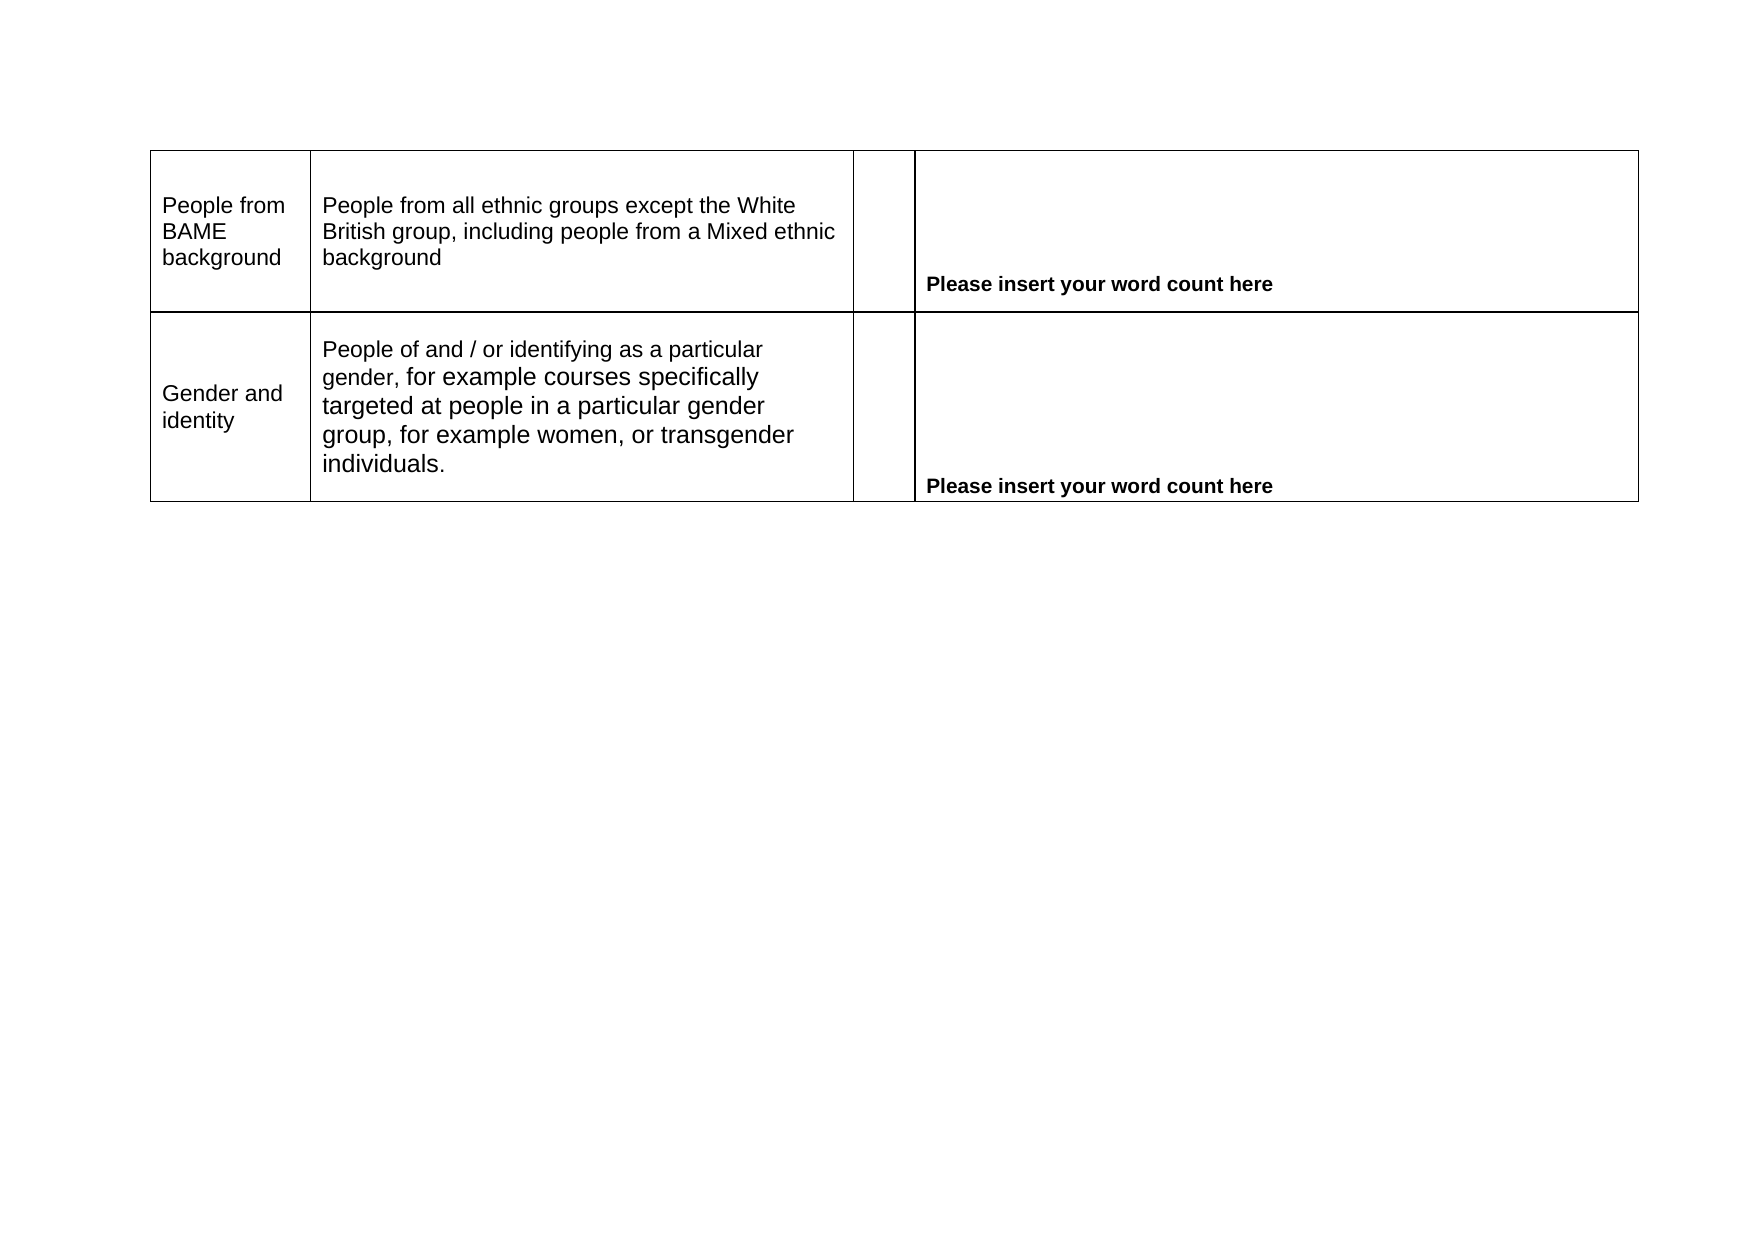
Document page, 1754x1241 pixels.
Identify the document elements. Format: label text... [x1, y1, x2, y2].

table_cell People of and / or identifying as a particular gender, for example courses specifically targeted at people in a particular gender group, for example women, or transgender individuals. [311, 313, 853, 501]
table_cell Gender and identity [151, 313, 310, 501]
table_cell [854, 313, 914, 501]
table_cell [916, 151, 1638, 311]
table_cell Please insert your word count here [916, 313, 1638, 501]
table_cell [854, 151, 914, 311]
table_cell People from BAME background [151, 151, 310, 311]
table_cell People from all ethnic groups except the White British group, including people from a Mixed ethnic background [311, 151, 853, 311]
